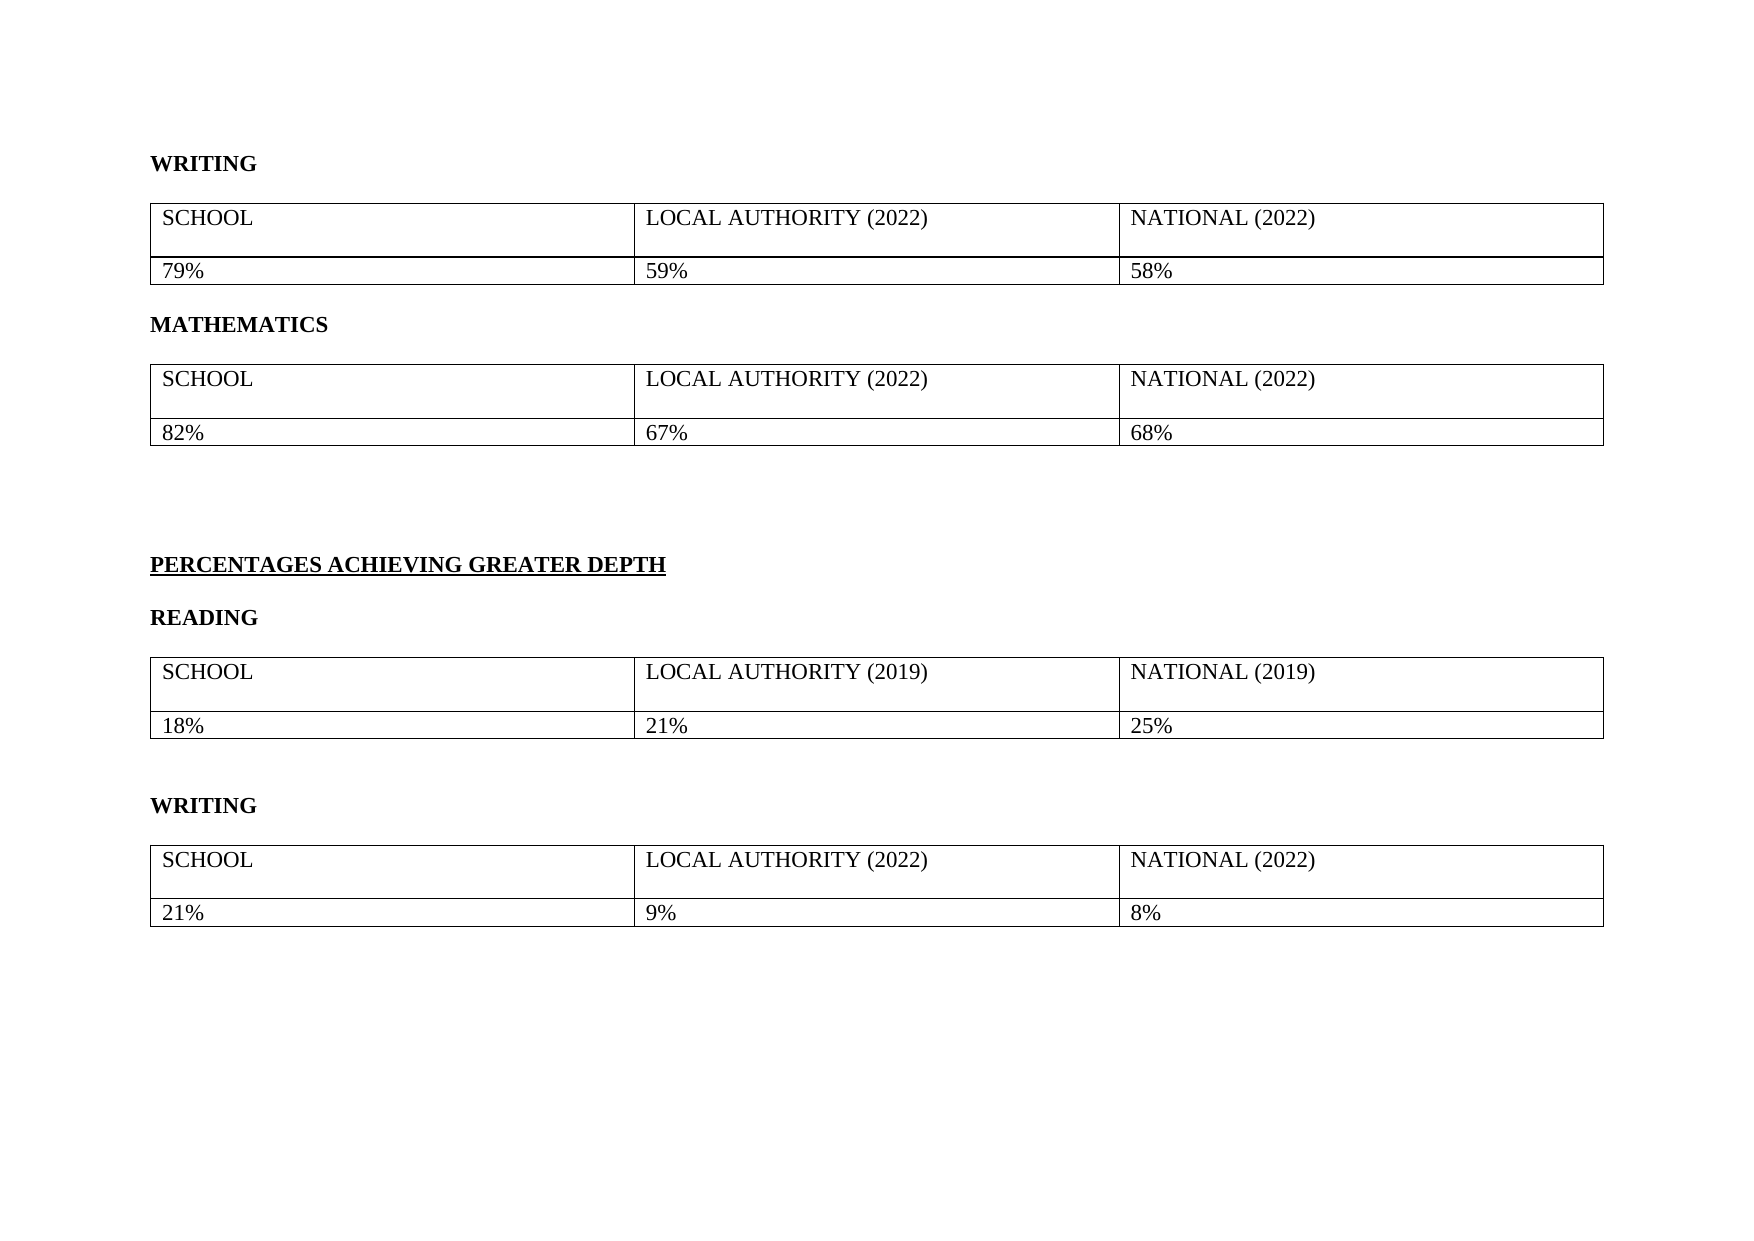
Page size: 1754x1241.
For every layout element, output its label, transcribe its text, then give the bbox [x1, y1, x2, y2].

table_cell 18% [151, 712, 634, 738]
table_cell 82% [151, 419, 634, 445]
table_header LOCAL AUTHORITY (2022) [635, 204, 1119, 256]
table_cell 67% [635, 419, 1119, 445]
table_cell 79% [151, 258, 634, 284]
table_header LOCAL AUTHORITY (2022) [635, 365, 1119, 418]
table_header NATIONAL (2022) [1120, 365, 1603, 418]
table_header NATIONAL (2022) [1120, 846, 1603, 898]
table_cell 21% [635, 712, 1119, 738]
table_header SCHOOL [151, 204, 634, 256]
table_header LOCAL AUTHORITY (2022) [635, 846, 1119, 898]
text MATHEMATICS [150, 311, 1604, 338]
table_header SCHOOL [151, 365, 634, 418]
table_cell 68% [1120, 419, 1603, 445]
table_header SCHOOL [151, 658, 634, 711]
table_cell 9% [635, 899, 1119, 926]
table_header LOCAL AUTHORITY (2019) [635, 658, 1119, 711]
table_cell 8% [1120, 899, 1603, 926]
table_cell 58% [1120, 258, 1603, 284]
table_header NATIONAL (2019) [1120, 658, 1603, 711]
table_cell 25% [1120, 712, 1603, 738]
table_header SCHOOL [151, 846, 634, 898]
text READING [150, 604, 1604, 631]
text PERCENTAGES ACHIEVING GREATER DEPTH [150, 552, 1604, 578]
text WRITING [150, 792, 1604, 818]
table_header NATIONAL (2022) [1120, 204, 1603, 256]
table_cell 21% [151, 899, 634, 926]
table_cell 59% [635, 258, 1119, 284]
text WRITING [150, 150, 1604, 176]
